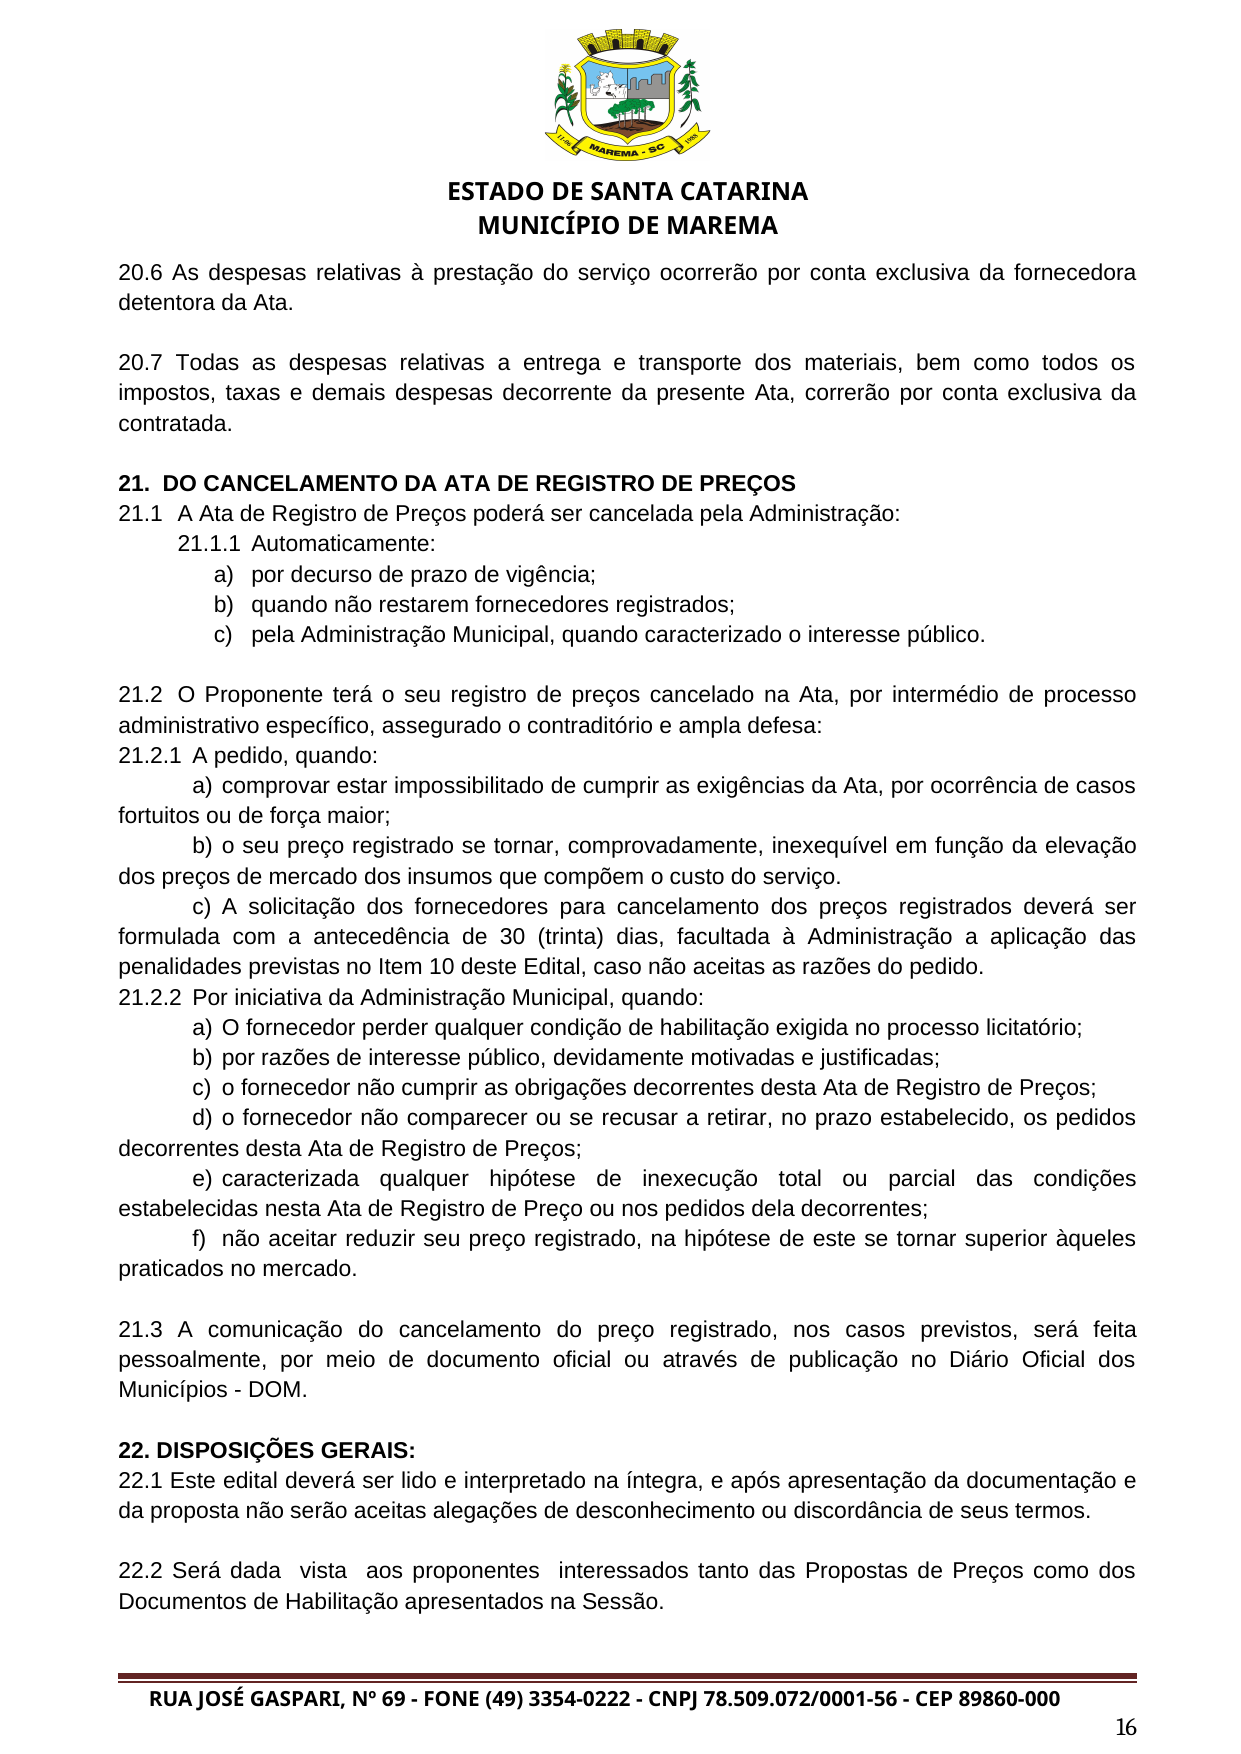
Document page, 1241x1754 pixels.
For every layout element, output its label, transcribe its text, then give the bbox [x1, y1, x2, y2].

list por decurso de prazo de vigência; [213, 561, 1137, 587]
list Automaticamente: [177, 530, 1137, 557]
list o fornecedor não comparecer ou se recusar a retirar, no prazo estabelecido, os pedidos decorrentes desta Ata de Registro de Preços; [118, 1104, 1137, 1161]
list caracterizada qualquer hipótese de inexecução total ou parcial das condições estabelecidas nesta Ata de Registro de Preço ou nos pedidos dela decorrentes; [118, 1165, 1137, 1221]
list por razões de interesse público, devidamente motivadas e justificadas; [118, 1044, 1137, 1070]
text 20.7 Todas as despesas relativas a entrega e transporte dos materiais, bem como todos os impostos, taxas e demais despesas decorrente da presente Ata, correrão por conta exclusiva da contratada. [118, 349, 1137, 436]
list Por iniciativa da Administração Municipal, quando: [118, 983, 1137, 1010]
list DO CANCELAMENTO DA ATA DE REGISTRO DE PREÇOS [118, 470, 1137, 496]
list o seu preço registrado se tornar, comprovadamente, inexequível em função da elevação dos preços de mercado dos insumos que compõem o custo do serviço. [118, 832, 1137, 889]
list A pedido, quando: [118, 742, 1137, 768]
list A Ata de Registro de Preços poderá ser cancelada pela Administração: [118, 500, 1137, 527]
text 22.2 Será dada vista aos proponentes interessados tanto das Propostas de Preços como dos Documentos de Habilitação apresentados na Sessão. [118, 1557, 1137, 1614]
list A comunicação do cancelamento do preço registrado, nos casos previstos, será feita pessoalmente, por meio de documento oficial ou através de publicação no Diário Oficial dos Municípios - DOM. [118, 1316, 1137, 1403]
list O Proponente terá o seu registro de preços cancelado na Ata, por intermédio de processo administrativo específico, assegurado o contraditório e ampla defesa: [118, 681, 1137, 738]
text 20.6 As despesas relativas à prestação do serviço ocorrerão por conta exclusiva da fornecedora detentora da Ata. [118, 258, 1137, 315]
text 22. DISPOSIÇÕES GERAIS: [118, 1437, 1137, 1463]
text 22.1 Este edital deverá ser lido e interpretado na íntegra, e após apresentação da documentação e da proposta não serão aceitas alegações de desconhecimento ou discordância de seus termos. [118, 1467, 1137, 1523]
list A solicitação dos fornecedores para cancelamento dos preços registrados deverá ser formulada com a antecedência de 30 (trinta) dias, facultada à Administração a aplicação das penalidades previstas no Item 10 deste Edital, caso não aceitas as razões do pedido. [118, 893, 1137, 980]
list pela Administração Municipal, quando caracterizado o interesse público. [213, 621, 1137, 647]
list quando não restarem fornecedores registrados; [213, 591, 1137, 617]
list o fornecedor não cumprir as obrigações decorrentes desta Ata de Registro de Preços; [118, 1074, 1137, 1101]
picture [544, 29, 711, 161]
list não aceitar reduzir seu preço registrado, na hipótese de este se tornar superior àqueles praticados no mercado. [118, 1225, 1137, 1282]
list O fornecedor perder qualquer condição de habilitação exigida no processo licitatório; [118, 1014, 1137, 1040]
list comprovar estar impossibilitado de cumprir as exigências da Ata, por ocorrência de casos fortuitos ou de força maior; [118, 772, 1137, 829]
